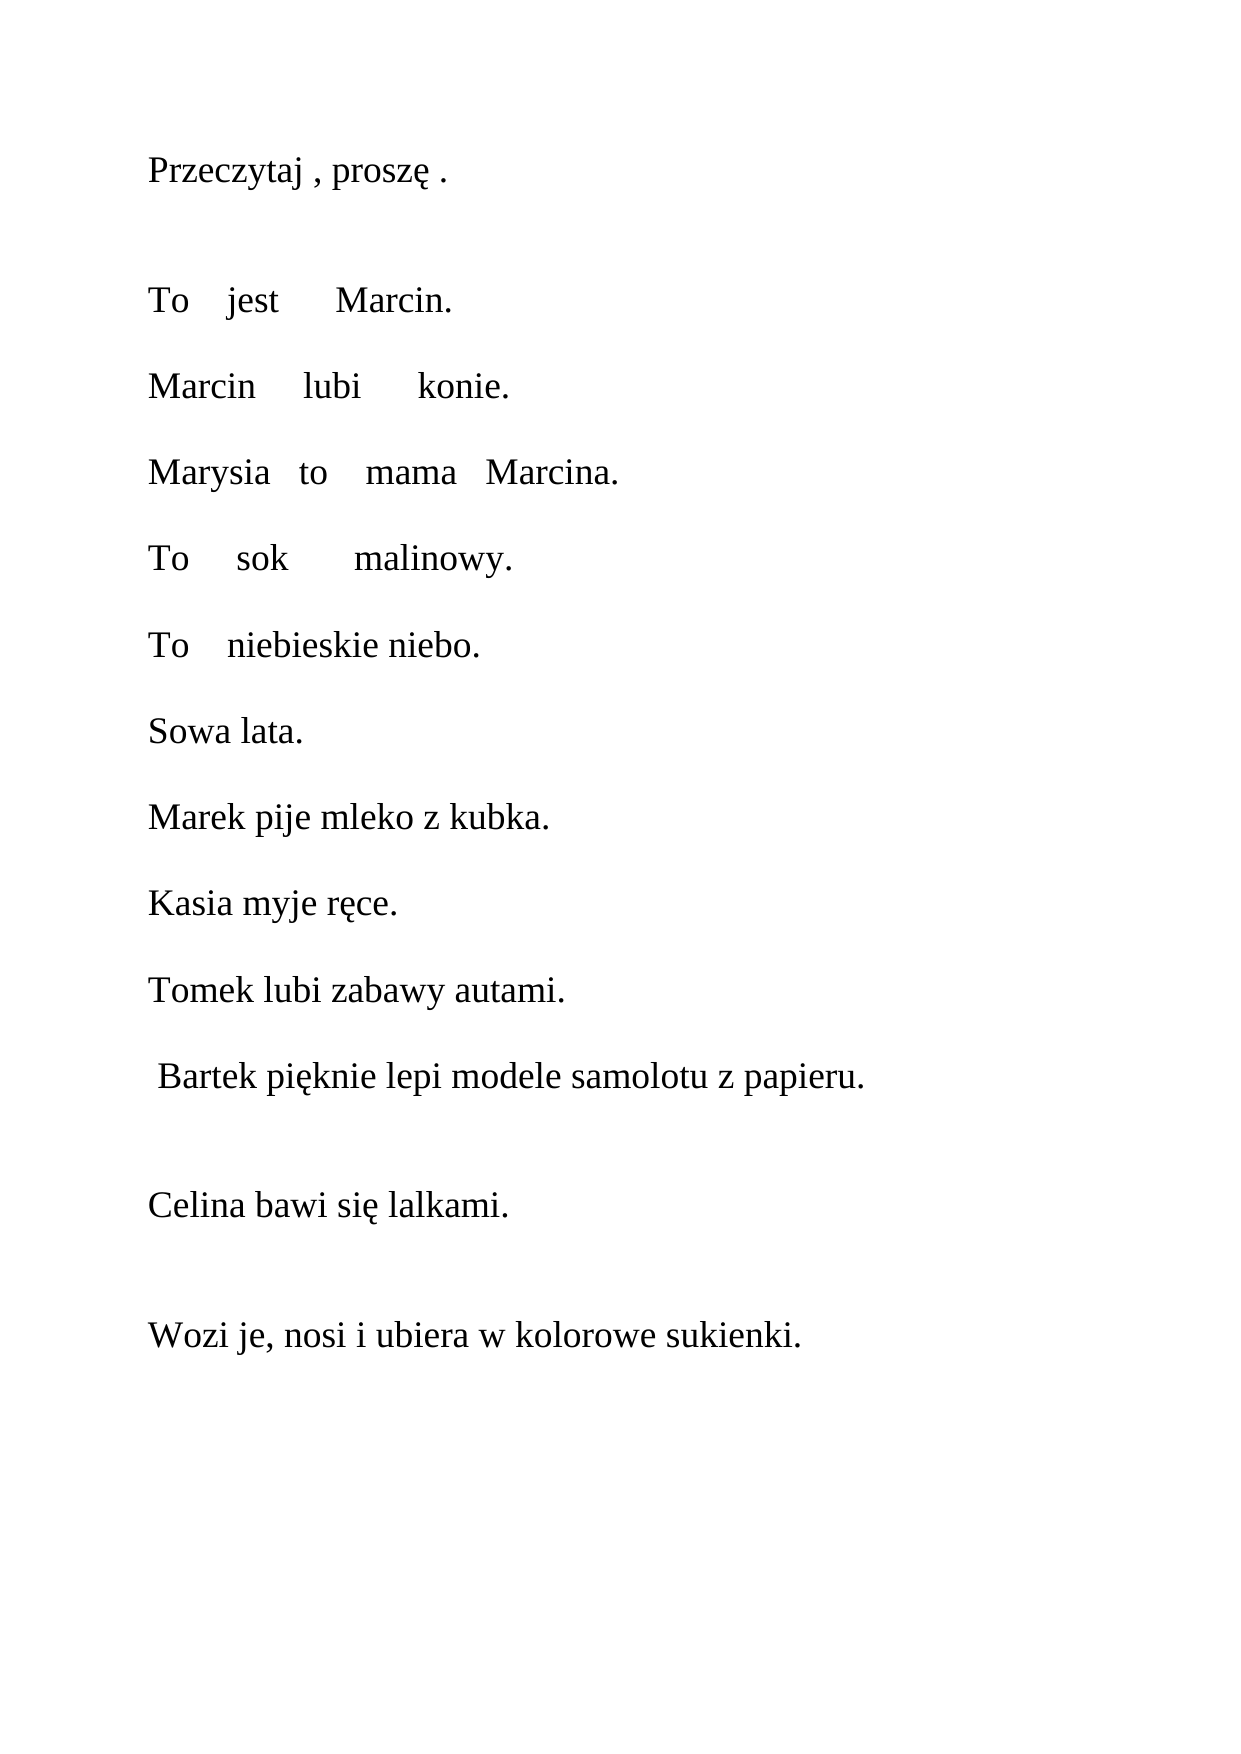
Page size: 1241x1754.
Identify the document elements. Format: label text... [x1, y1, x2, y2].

text Kasia myje ręce. [148, 881, 1093, 924]
text Marysia to mama Marcina. [148, 449, 1093, 493]
text Tomek lubi zabawy autami. [148, 967, 1093, 1010]
text Bartek pięknie lepi modele samolotu z papieru. [148, 1053, 1093, 1096]
text Celina bawi się lalkami. [148, 1183, 1093, 1226]
text To niebieskie niebo. [148, 622, 1093, 665]
text Przeczytaj , proszę . [148, 148, 1093, 191]
text Sowa lata. [148, 708, 1093, 751]
text Wozi je, nosi i ubiera w kolorowe sukienki. [148, 1312, 1093, 1355]
text To sok malinowy. [148, 536, 1093, 579]
text Marcin lubi konie. [148, 363, 1093, 406]
text To jest Marcin. [148, 277, 1093, 320]
text Marek pije mleko z kubka. [148, 794, 1093, 838]
